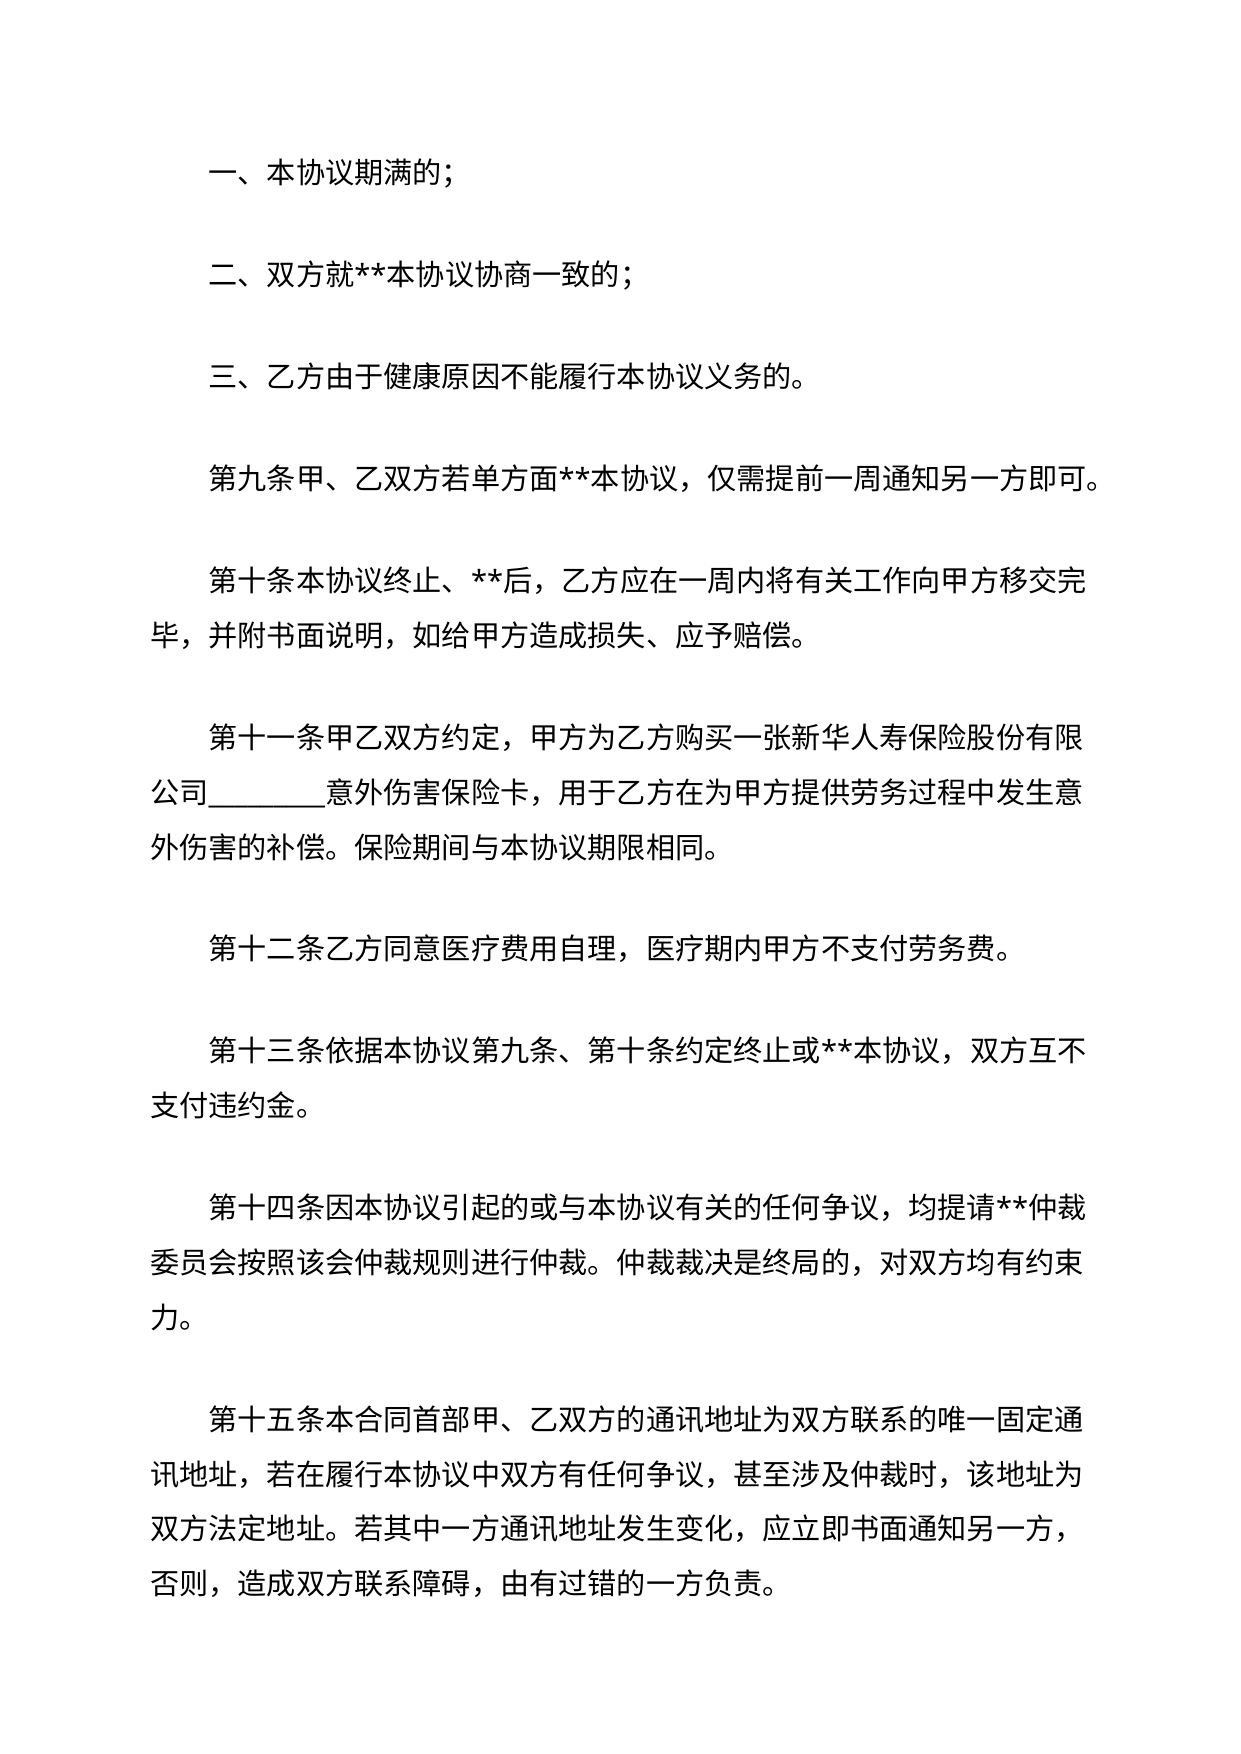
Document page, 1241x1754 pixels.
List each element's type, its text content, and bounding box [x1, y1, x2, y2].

text 第九条甲、乙双方若单方面**本协议，仅需提前一周通知另一方即可。 [150, 456, 1090, 498]
text 二、双方就**本协议协商一致的； [150, 252, 1090, 294]
text 三、乙方由于健康原因不能履行本协议义务的。 [150, 354, 1090, 396]
text 第十二条乙方同意医疗费用自理，医疗期内甲方不支付劳务费。 [150, 926, 1090, 968]
text 第十一条甲乙双方约定，甲方为乙方购买一张新华人寿保险股份有限公司_________意外伤害保险卡，用于乙方在为甲方提供劳务过程中发生意外伤害的补偿。保险期间与本协议期限相同。 [150, 714, 1090, 866]
text 第十三条依据本协议第九条、第十条约定终止或**本协议，双方互不支付违约金。 [150, 1028, 1090, 1125]
text 第十四条因本协议引起的或与本协议有关的任何争议，均提请**仲裁委员会按照该会仲裁规则进行仲裁。仲裁裁决是终局的，对双方均有约束力。 [150, 1184, 1090, 1337]
text 第十条本协议终止、**后，乙方应在一周内将有关工作向甲方移交完毕，并附书面说明，如给甲方造成损失、应予赔偿。 [150, 557, 1090, 655]
text 第十五条本合同首部甲、乙双方的通讯地址为双方联系的唯一固定通讯地址，若在履行本协议中双方有任何争议，甚至涉及仲裁时，该地址为双方法定地址。若其中一方通讯地址发生变化，应立即书面通知另一方，否则，造成双方联系障碍，由有过错的一方负责。 [150, 1396, 1090, 1603]
text 一、本协议期满的； [150, 150, 1090, 192]
